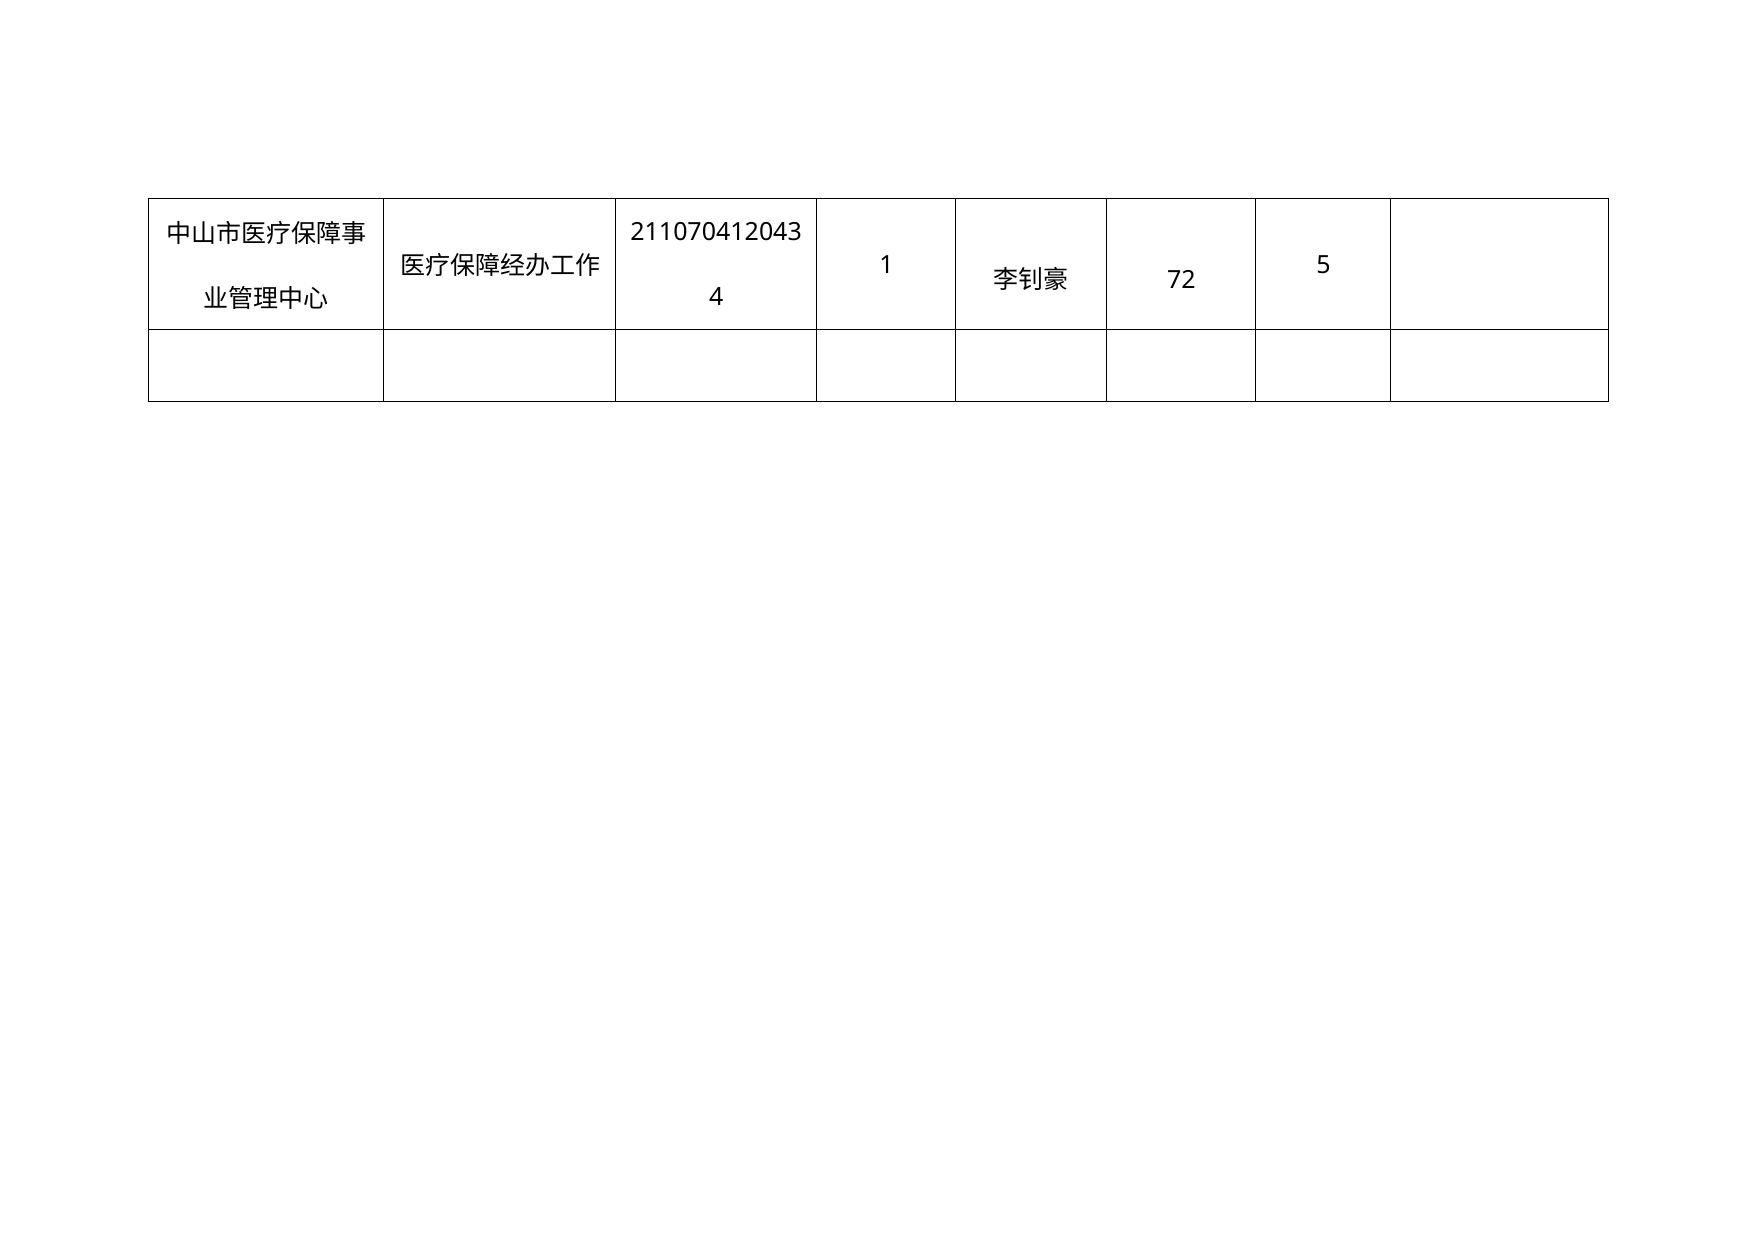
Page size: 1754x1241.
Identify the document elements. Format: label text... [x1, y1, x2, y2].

table_cell [384, 330, 615, 401]
table_cell [149, 330, 383, 401]
table_cell [1391, 199, 1608, 329]
table_cell [956, 330, 1106, 401]
table_cell 72 [1107, 199, 1255, 329]
table_cell 1 [817, 199, 955, 329]
table_cell [1391, 330, 1608, 401]
table_cell 李钊豪 [956, 199, 1106, 329]
table_cell 中山市医疗保障事业管理中心 [149, 199, 383, 329]
table_cell 5 [1256, 199, 1390, 329]
table_cell [1107, 330, 1255, 401]
table_cell [817, 330, 955, 401]
table_cell 医疗保障经办工作 [384, 199, 615, 329]
table_cell [1256, 330, 1390, 401]
table_cell 2110704120434 [616, 199, 816, 329]
table_cell [616, 330, 816, 401]
